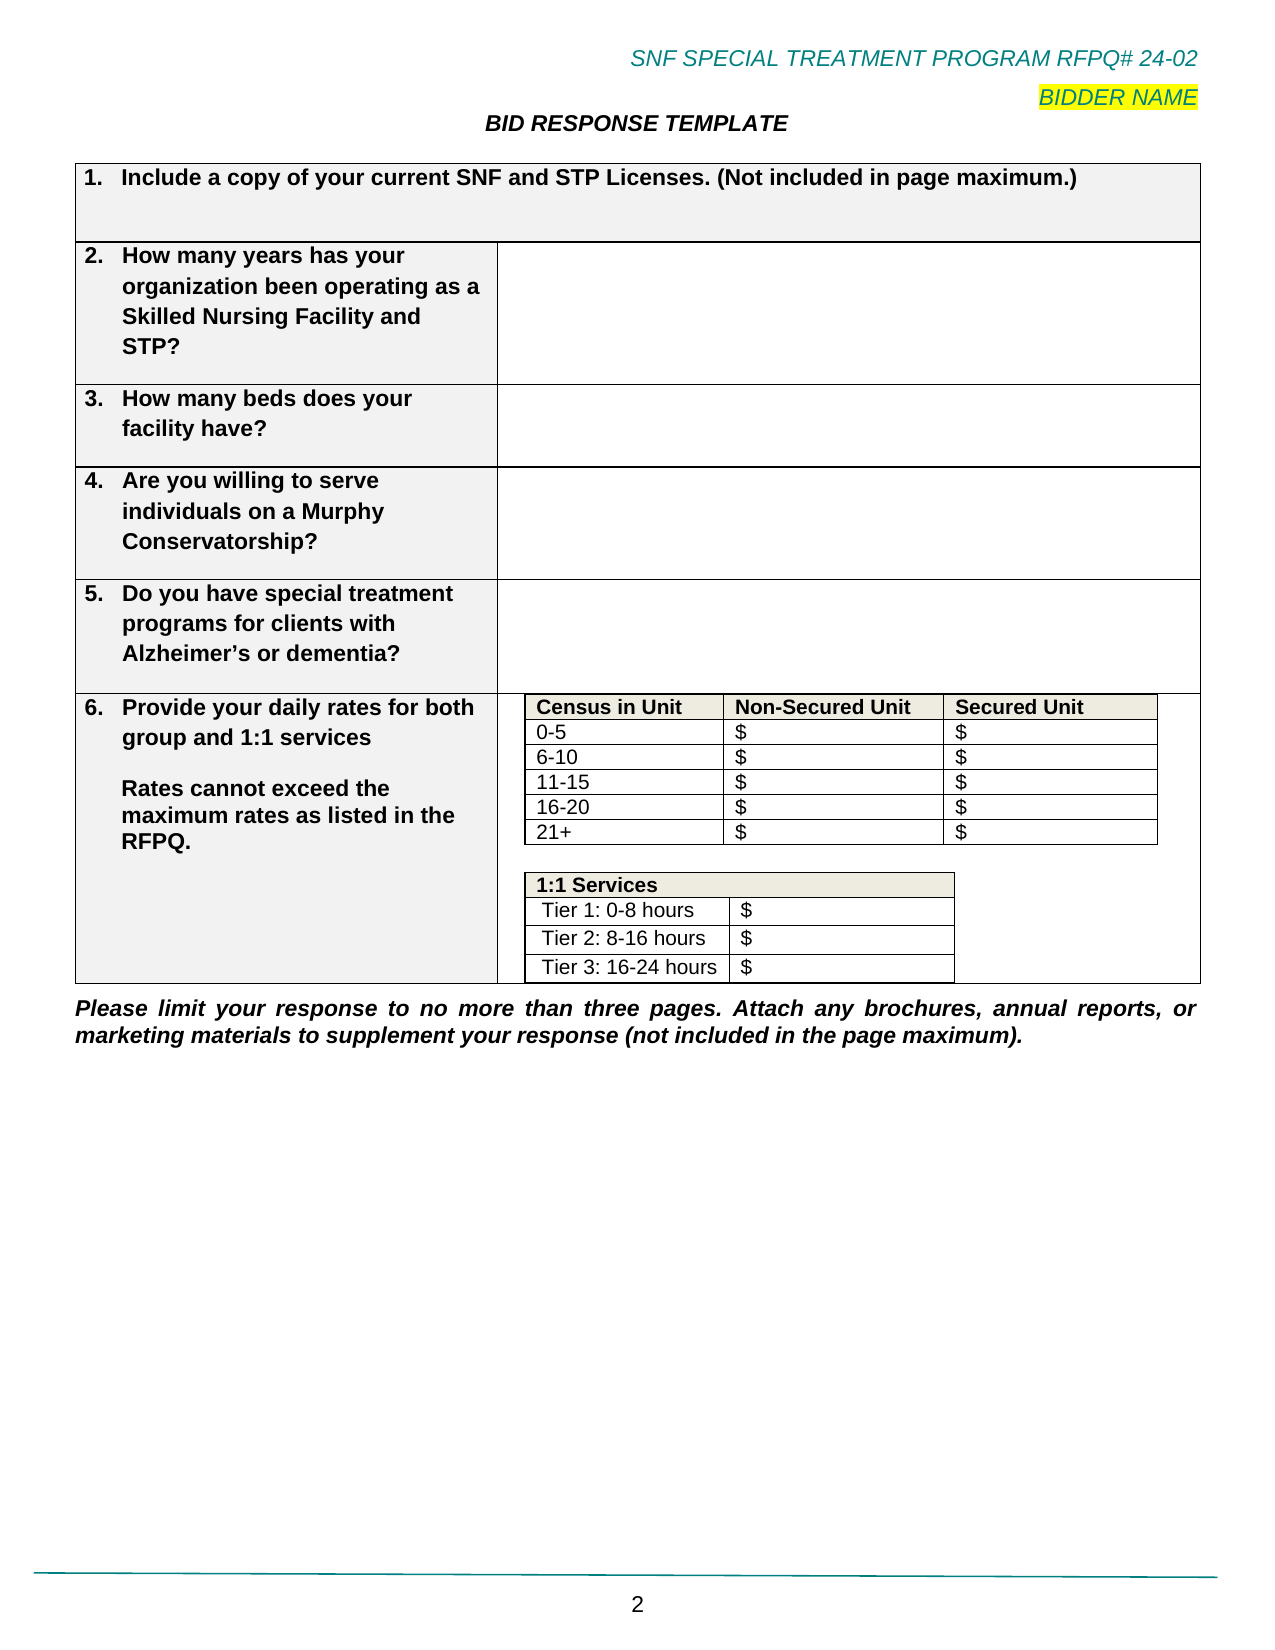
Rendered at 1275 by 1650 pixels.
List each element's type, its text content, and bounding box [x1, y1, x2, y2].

text Please limit your response to no more than three pages. Attach any brochures, annual reports, or marketing materials to supplement your response (not included in the page maximum). [75, 995, 1200, 1048]
table_cell [498, 468, 1200, 579]
table_cell [498, 243, 1200, 384]
table_cell [498, 580, 1200, 693]
table_header Include a copy of your current SNF and STP Licenses. (Not included in page maximum.) [76, 164, 1200, 241]
table_cell How many years has your organization been operating as a Skilled Nursing Facility and STP? [76, 243, 497, 384]
table_cell Do you have special treatment programs for clients with Alzheimer’s or dementia? [76, 580, 497, 693]
table_cell [498, 694, 1200, 983]
table_cell Provide your daily rates for both group and 1:1 services Rates cannot exceed the maximum rates as listed in the RFPQ. [76, 694, 497, 983]
table_cell [498, 385, 1200, 466]
text BID RESPONSE TEMPLATE [75, 110, 1200, 137]
table_cell How many beds does your facility have? [76, 385, 497, 466]
table_cell Are you willing to serve individuals on a Murphy Conservatorship? [76, 468, 497, 579]
